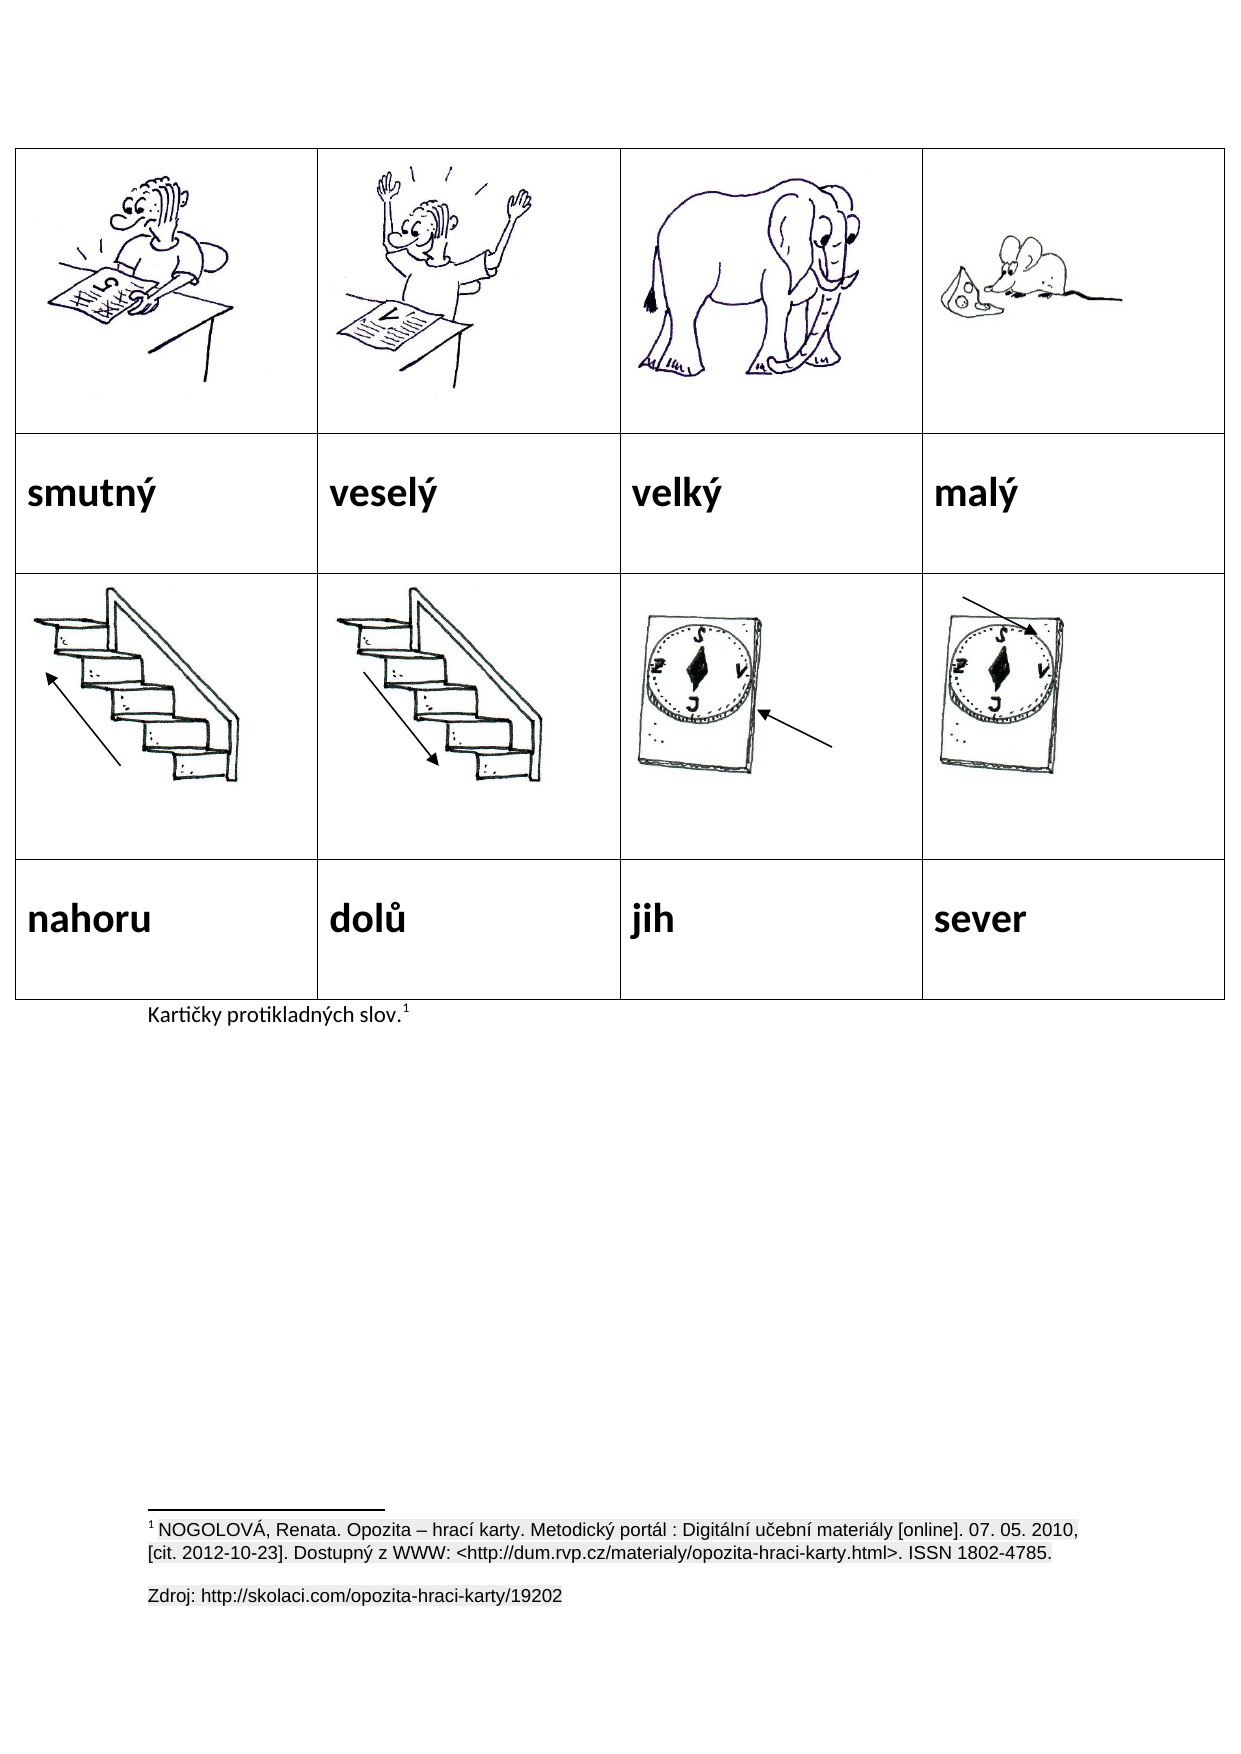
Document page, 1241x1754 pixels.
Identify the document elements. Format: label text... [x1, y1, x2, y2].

table_cell [16, 149, 317, 433]
table_cell veselý [318, 434, 620, 573]
table_cell [318, 149, 620, 433]
table_cell sever [923, 860, 1224, 999]
picture [631, 161, 874, 396]
text Kartičky protikladných slov. [148, 1000, 1093, 1028]
table_cell smutný [16, 434, 317, 573]
table_cell [318, 574, 620, 859]
table_cell jih [621, 860, 922, 999]
table_cell velký [621, 434, 922, 573]
picture [933, 611, 1073, 779]
table_cell [621, 149, 922, 433]
table_cell dolů [318, 860, 620, 999]
picture [933, 234, 1133, 324]
table_cell [16, 574, 317, 859]
picture [26, 160, 269, 397]
table_cell [621, 574, 922, 859]
table_cell nahoru [16, 860, 317, 999]
picture [26, 586, 252, 809]
table_cell malý [923, 434, 1224, 573]
table_cell [923, 574, 1224, 859]
picture [631, 611, 771, 779]
picture [329, 586, 554, 809]
table_cell [923, 149, 1224, 433]
picture [329, 160, 545, 397]
